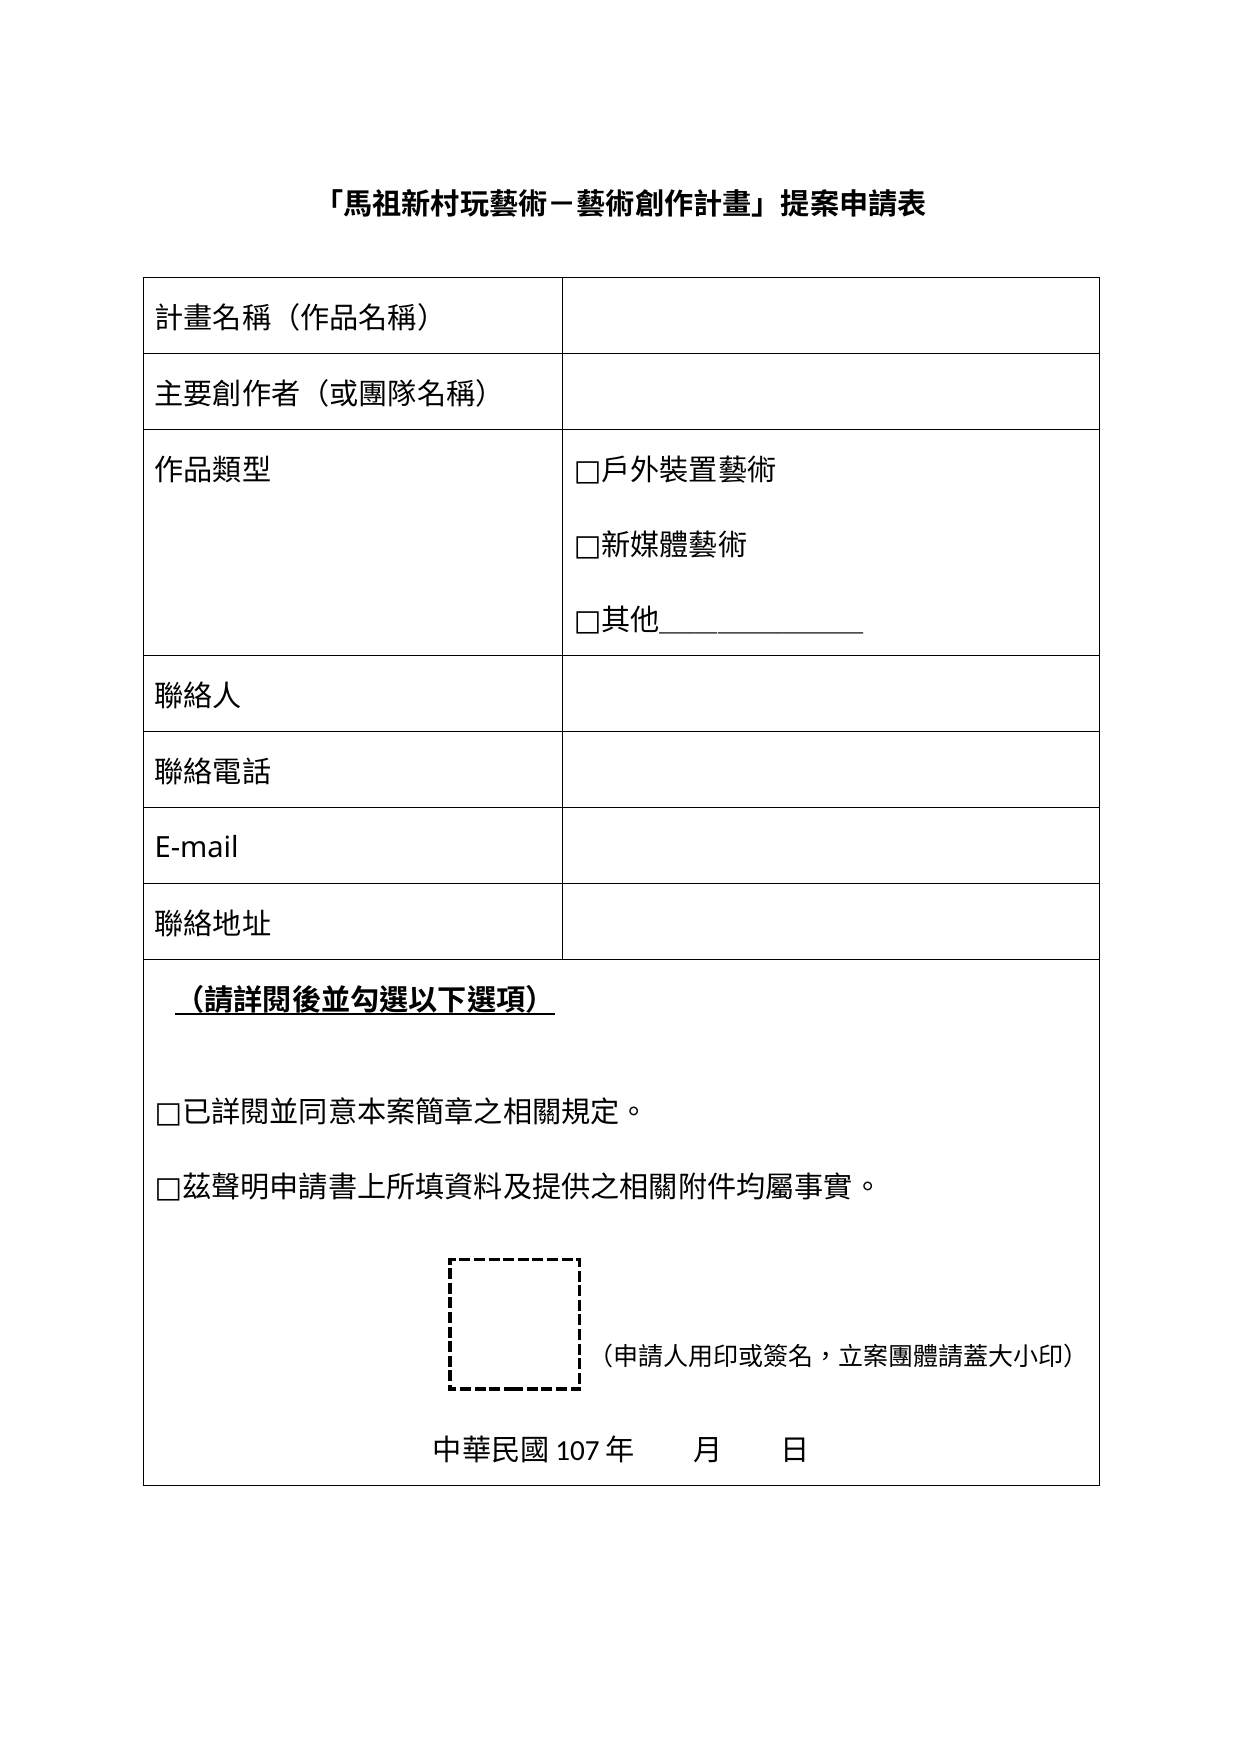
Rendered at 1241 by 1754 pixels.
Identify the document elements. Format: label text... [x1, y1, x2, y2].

table_cell 聯絡電話 [144, 732, 562, 807]
table_cell 作品類型 [144, 430, 562, 655]
table_cell [563, 354, 1099, 429]
table_cell 聯絡地址 [144, 884, 562, 959]
table_cell [563, 656, 1099, 731]
table_cell [563, 808, 1099, 883]
table_header [563, 278, 1099, 353]
table_cell [563, 884, 1099, 959]
table_cell □戶外裝置藝術 □新媒體藝術 □其他＿＿＿＿＿＿＿ [563, 430, 1099, 655]
table_cell E-mail [144, 808, 562, 883]
table_header 計畫名稱（作品名稱） [144, 278, 562, 353]
table_cell 主要創作者（或團隊名稱） [144, 354, 562, 429]
table_cell [563, 732, 1099, 807]
text 「馬祖新村玩藝術－藝術創作計畫」提案申請表 [187, 164, 1053, 239]
table_cell （請詳閱後並勾選以下選項） □已詳閱並同意本案簡章之相關規定。 □茲聲明申請書上所填資料及提供之相關附件均屬事實。 （申請人用印或簽名，立案團體請蓋大小印） 中華民國107年 月 日 [144, 960, 1099, 1485]
table_cell 聯絡人 [144, 656, 562, 731]
